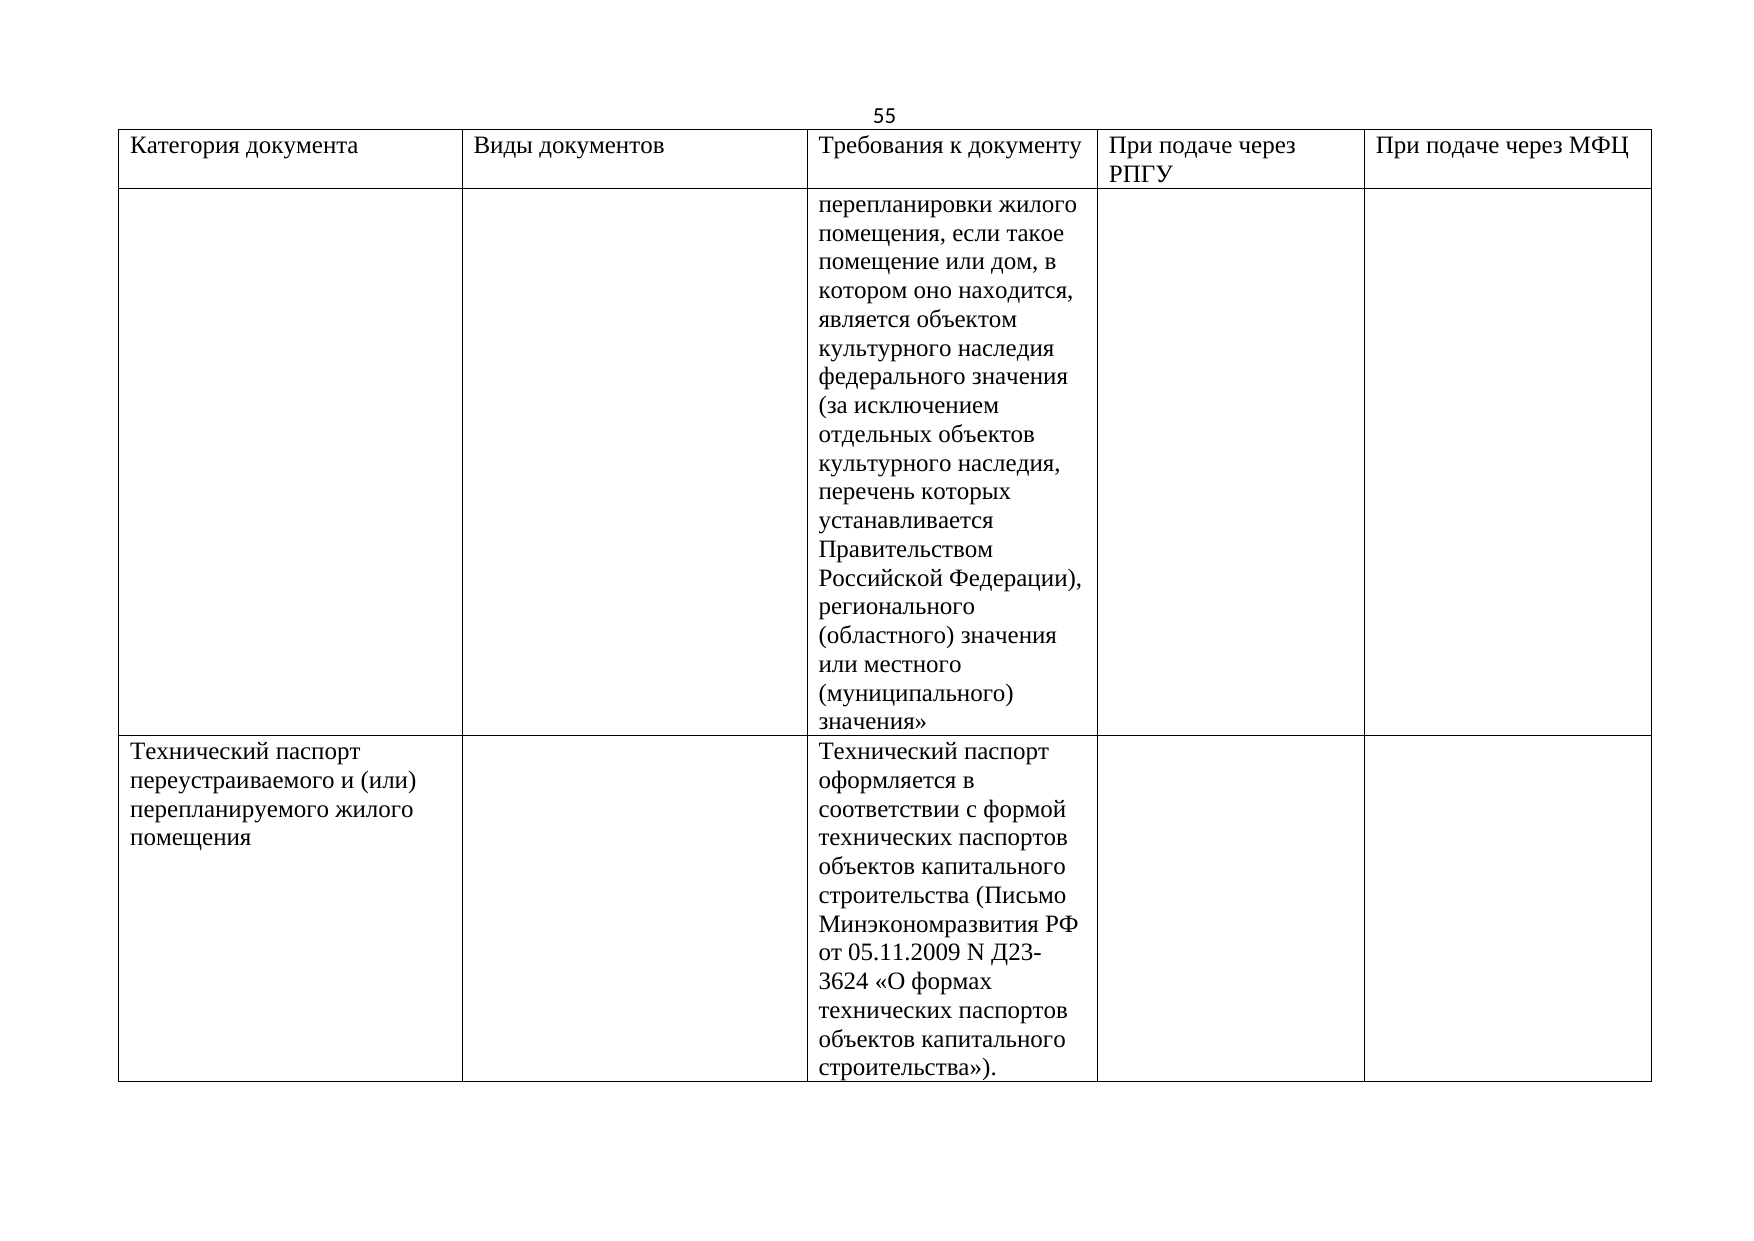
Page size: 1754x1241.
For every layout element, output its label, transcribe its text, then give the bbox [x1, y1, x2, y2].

table_cell [463, 189, 807, 735]
table_cell [1098, 189, 1364, 735]
table_header При подаче через РПГУ [1098, 130, 1364, 188]
table_cell [463, 736, 807, 1081]
table_cell Технический паспорт переустраиваемого и (или) перепланируемого жилого помещения [119, 736, 462, 1081]
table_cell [808, 189, 1097, 735]
table_header При подаче через МФЦ [1365, 130, 1651, 188]
table_header Категория документа [119, 130, 462, 188]
table_cell [1365, 736, 1651, 1081]
table_cell [1365, 189, 1651, 735]
table_header Требования к документу [808, 130, 1097, 188]
table_cell [1098, 736, 1364, 1081]
table_cell Технический паспорт оформляется в соответствии с формой технических паспортов объектов капитального строительства (Письмо Минэкономразвития РФ от 05.11.2009 N Д23-3624 «О формах технических паспортов объектов капитального строительства»). [808, 736, 1097, 1081]
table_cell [119, 189, 462, 735]
table_header Виды документов [463, 130, 807, 188]
